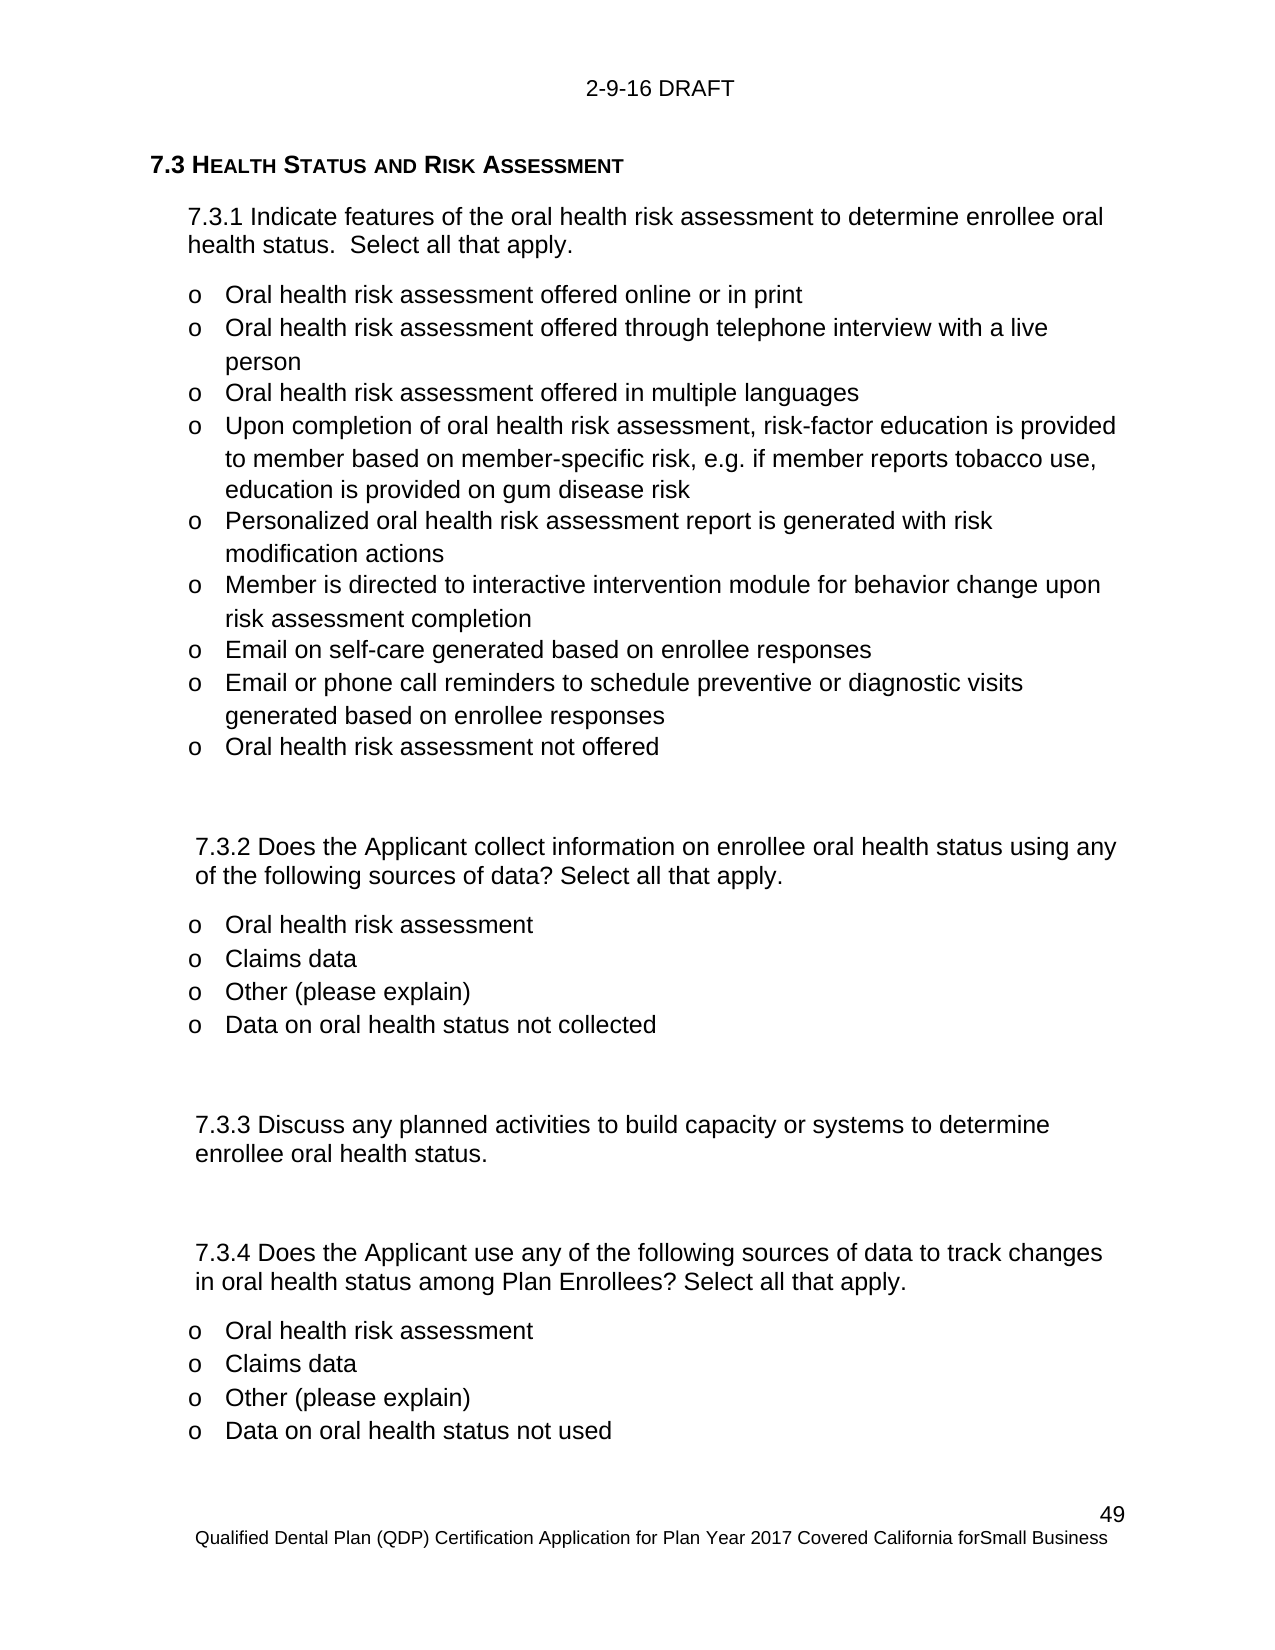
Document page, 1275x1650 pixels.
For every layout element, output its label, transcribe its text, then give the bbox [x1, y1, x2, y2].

list Data on oral health status not used [187, 1416, 1125, 1447]
list Other (please explain) [187, 1383, 1125, 1414]
list Email or phone call reminders to schedule preventive or diagnostic visits generated based on enrollee responses [187, 668, 1125, 730]
text 7.3.4 Does the Applicant use any of the following sources of data to track changes in oral health status among Plan Enrollees? Select all that apply. [195, 1238, 1125, 1295]
subtitle 7.3 Health Status and Risk Assessment [150, 150, 1125, 179]
list Upon completion of oral health risk assessment, risk-factor education is provided to member based on member-specific risk, e.g. if member reports tobacco use, education is provided on gum disease risk [187, 411, 1125, 504]
list Email on self-care generated based on enrollee responses [187, 635, 1125, 666]
list Claims data [187, 944, 1125, 974]
list Other (please explain) [187, 977, 1125, 1008]
list Data on oral health status not collected [187, 1010, 1125, 1041]
list Personalized oral health risk assessment report is generated with risk modification actions [187, 506, 1125, 568]
list Oral health risk assessment offered in multiple languages [187, 378, 1125, 408]
text 7.3.1 Indicate features of the oral health risk assessment to determine enrollee oral health status. Select all that apply. [187, 202, 1125, 259]
text 7.3.3 Discuss any planned activities to build capacity or systems to determine enrollee oral health status. [195, 1110, 1125, 1167]
list Oral health risk assessment [187, 910, 1125, 941]
list Oral health risk assessment offered through telephone interview with a live person [187, 313, 1125, 375]
text 7.3.2 Does the Applicant collect information on enrollee oral health status using any of the following sources of data? Select all that apply. [195, 832, 1125, 889]
list Claims data [187, 1349, 1125, 1380]
list Member is directed to interactive intervention module for behavior change upon risk assessment completion [187, 571, 1125, 632]
list Oral health risk assessment [187, 1316, 1125, 1347]
list Oral health risk assessment not offered [187, 732, 1125, 763]
list Oral health risk assessment offered online or in print [187, 280, 1125, 311]
